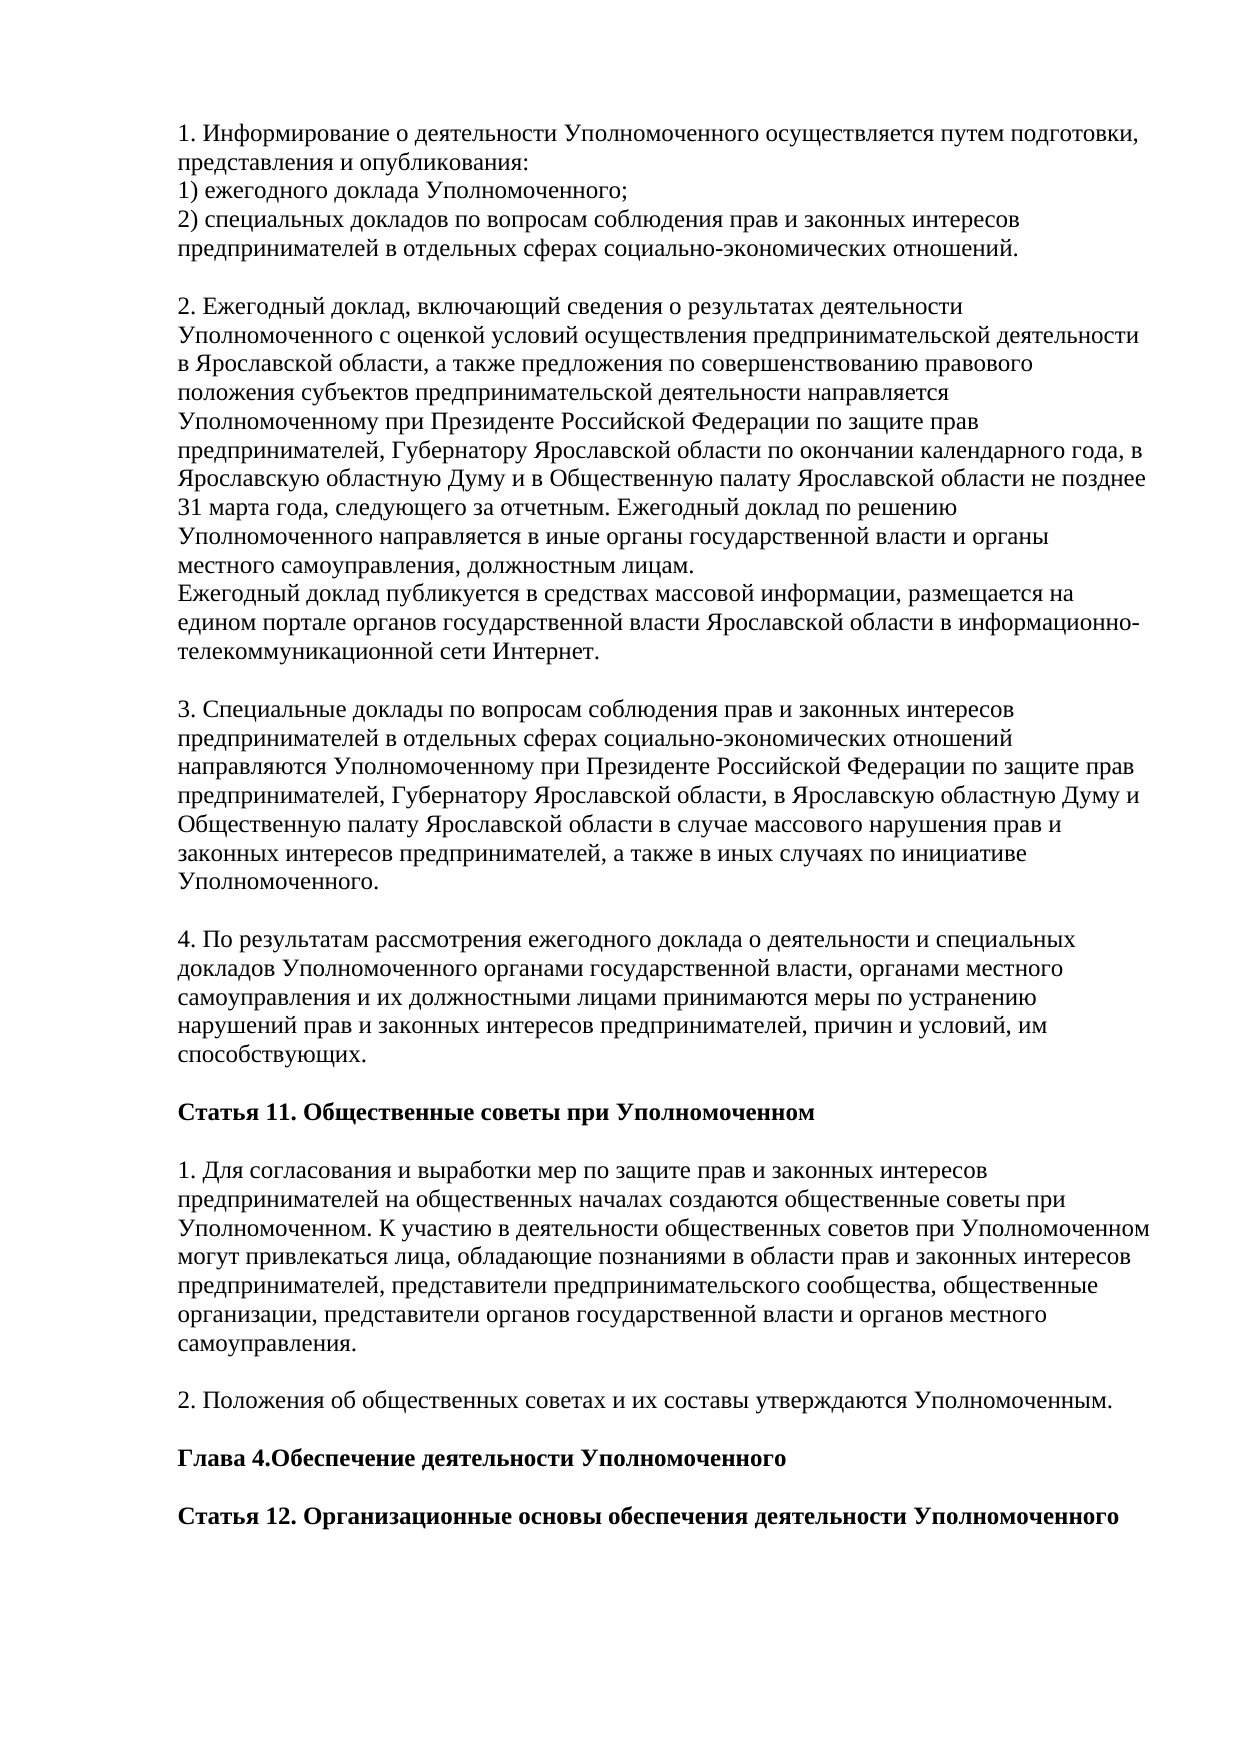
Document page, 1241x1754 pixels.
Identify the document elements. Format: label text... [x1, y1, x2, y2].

text 4. По результатам рассмотрения ежегодного доклада о деятельности и специальных докладов Уполномоченного органами государственной власти, органами местного самоуправления и их должностными лицами принимаются меры по устранению нарушений прав и законных интересов предпринимателей, причин и условий, им способствующих. [177, 924, 1152, 1068]
text Статья 12. Организационные основы обеспечения деятельности Уполномоченного [177, 1501, 1152, 1530]
text Статья 11. Общественные советы при Уполномоченном [177, 1097, 1152, 1126]
text Глава 4.Обеспечение деятельности Уполномоченного [177, 1443, 1152, 1472]
text 3. Специальные доклады по вопросам соблюдения прав и законных интересов предпринимателей в отдельных сферах социально-экономических отношений направляются Уполномоченному при Президенте Российской Федерации по защите прав предпринимателей, Губернатору Ярославской области, в Ярославскую областную Думу и Общественную палату Ярославской области в случае массового нарушения прав и законных интересов предпринимателей, а также в иных случаях по инициативе Уполномоченного. [177, 694, 1152, 895]
text 1. Информирование о деятельности Уполномоченного осуществляется путем подготовки, представления и опубликования: 1) ежегодного доклада Уполномоченного; 2) специальных докладов по вопросам соблюдения прав и законных интересов предпринимателей в отдельных сферах социально-экономических отношений. [177, 118, 1152, 262]
text 1. Для согласования и выработки мер по защите прав и законных интересов предпринимателей на общественных началах создаются общественные советы при Уполномоченном. К участию в деятельности общественных советов при Уполномоченном могут привлекаться лица, обладающие познаниями в области прав и законных интересов предпринимателей, представители предпринимательского сообщества, общественные организации, представители органов государственной власти и органов местного самоуправления. [177, 1155, 1152, 1356]
text 2. Положения об общественных советах и их составы утверждаются Уполномоченным. [177, 1386, 1152, 1414]
text 2. Ежегодный доклад, включающий сведения о результатах деятельности Уполномоченного с оценкой условий осуществления предпринимательской деятельности в Ярославской области, а также предложения по совершенствованию правового положения субъектов предпринимательской деятельности направляется Уполномоченному при Президенте Российской Федерации по защите прав предпринимателей, Губернатору Ярославской области по окончании календарного года, в Ярославскую областную Думу и в Общественную палату Ярославской области не позднее 31 марта года, следующего за отчетным. Ежегодный доклад по решению Уполномоченного направляется в иные органы государственной власти и органы местного самоуправления, должностным лицам. Ежегодный доклад публикуется в средствах массовой информации, размещается на едином портале органов государственной власти Ярославской области в информационно-телекоммуникационной сети Интернет. [177, 291, 1152, 665]
